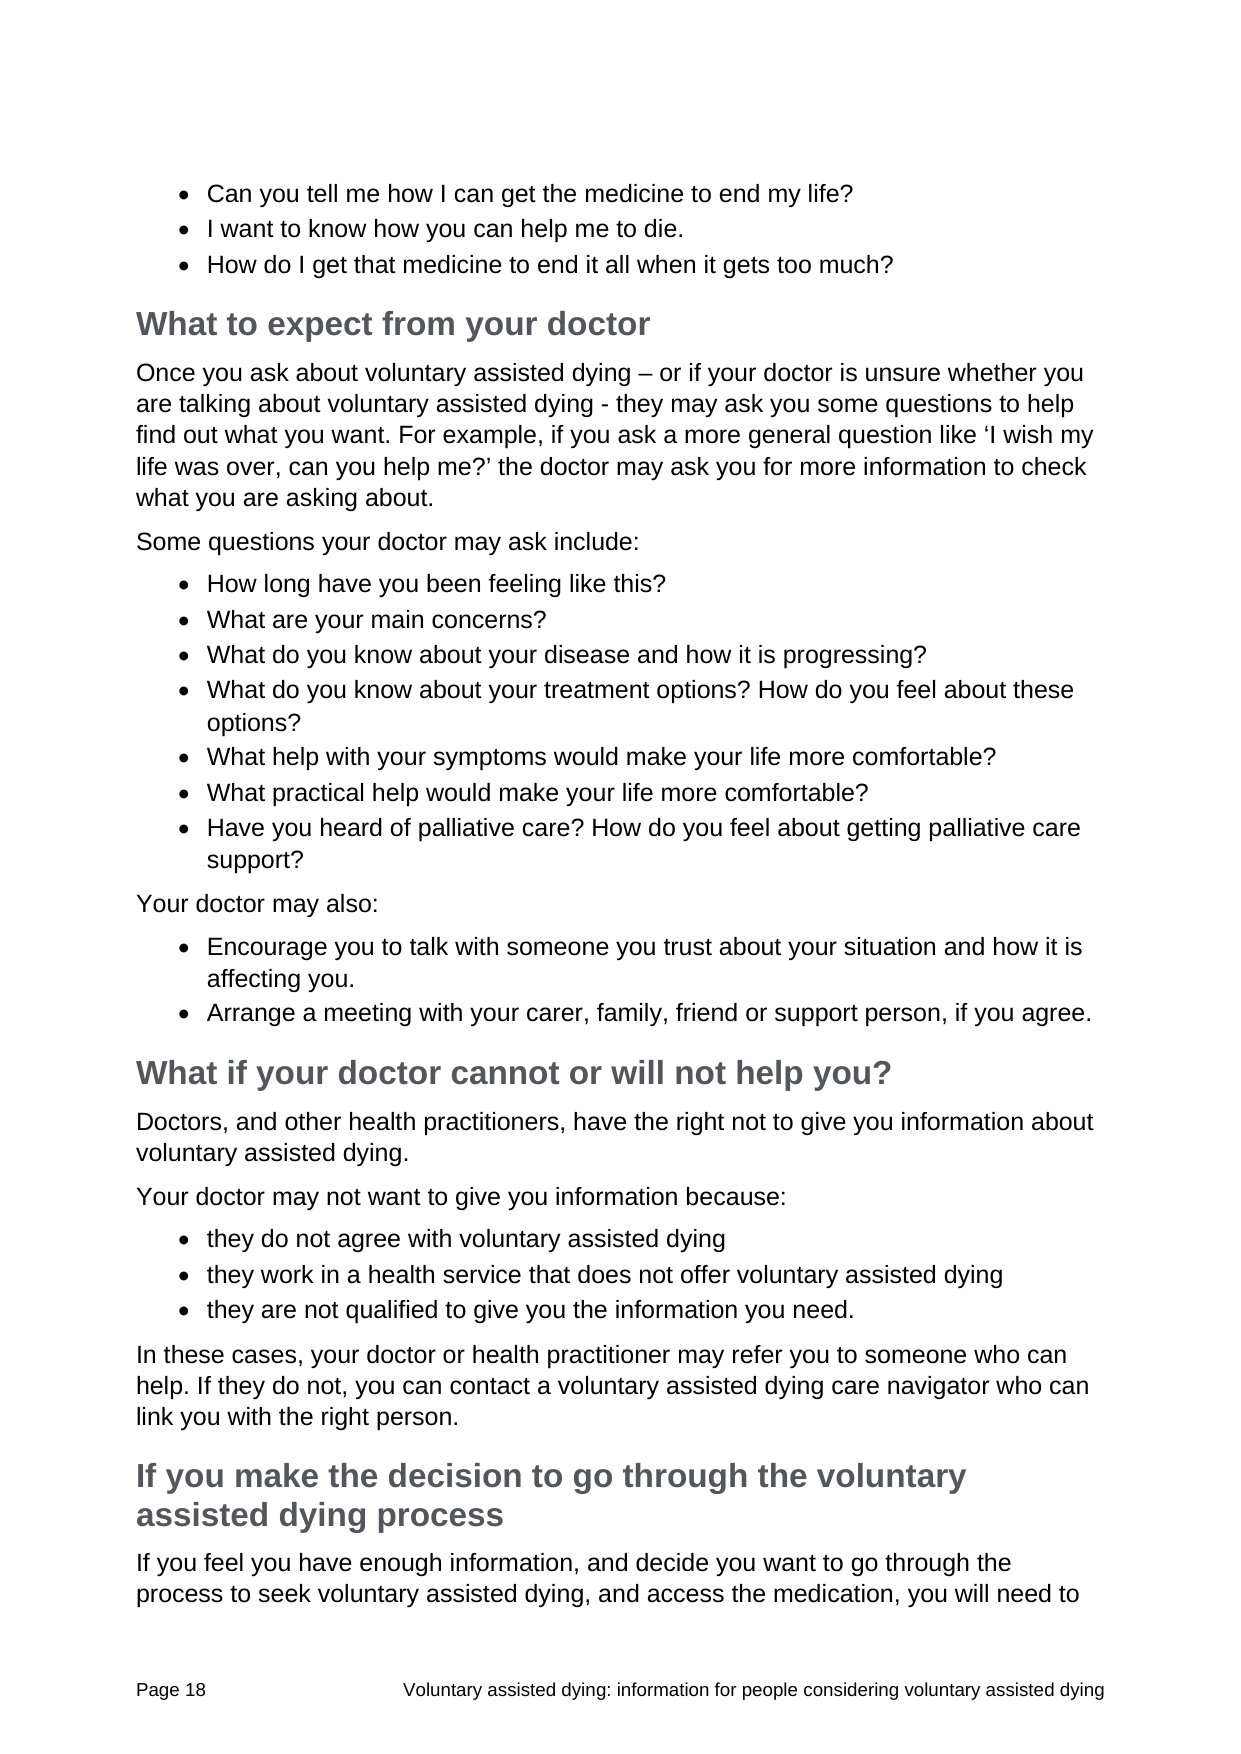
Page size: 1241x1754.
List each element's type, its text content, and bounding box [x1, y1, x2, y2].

text they do not agree with voluntary assisted dying [177, 1223, 1104, 1254]
text Your doctor may also: [136, 886, 1104, 918]
text Some questions your doctor may ask include: [136, 524, 1104, 555]
subtitle If you make the decision to go through the voluntary assisted dying process [136, 1456, 1104, 1533]
text How long have you been feeling like this? [177, 568, 1104, 599]
text What do you know about your treatment options? How do you feel about these options? [177, 674, 1104, 736]
text Once you ask about voluntary assisted dying – or if your doctor is unsure whether you are talking about voluntary assisted dying - they may ask you some questions to help find out what you want. For example, if you ask a more general question like ‘I wish my life was over, can you help me?’ the doctor may ask you for more information to check what you are asking about. [136, 355, 1104, 511]
text they work in a health service that does not offer voluntary assisted dying [177, 1258, 1104, 1289]
subtitle What if your doctor cannot or will not help you? [136, 1053, 1104, 1092]
text In these cases, your doctor or health practitioner may refer you to someone who can help. If they do not, you can contact a voluntary assisted dying care navigator who can link you with the right person. [136, 1337, 1104, 1431]
subtitle What to expect from your doctor [136, 304, 1104, 343]
text How do I get that medicine to end it all when it gets too much? [177, 248, 1104, 279]
text they are not qualified to give you the information you need. [177, 1294, 1104, 1325]
text Can you tell me how I can get the medicine to end my life? [177, 177, 1104, 208]
text Doctors, and other health practitioners, have the right not to give you information about voluntary assisted dying. [136, 1104, 1104, 1167]
text What practical help would make your life more comfortable? [177, 776, 1104, 807]
text What do you know about your disease and how it is progressing? [177, 638, 1104, 670]
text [136, 1546, 1104, 1608]
text Encourage you to talk with someone you trust about your situation and how it is affecting you. [177, 930, 1104, 993]
text Have you heard of palliative care? How do you feel about getting palliative care support? [177, 811, 1104, 874]
text What help with your symptoms would make your life more comfortable? [177, 741, 1104, 772]
text Arrange a meeting with your carer, family, friend or support person, if you agree. [177, 997, 1104, 1028]
text Your doctor may not want to give you information because: [136, 1179, 1104, 1210]
text What are your main concerns? [177, 603, 1104, 634]
text I want to know how you can help me to die. [177, 213, 1104, 244]
